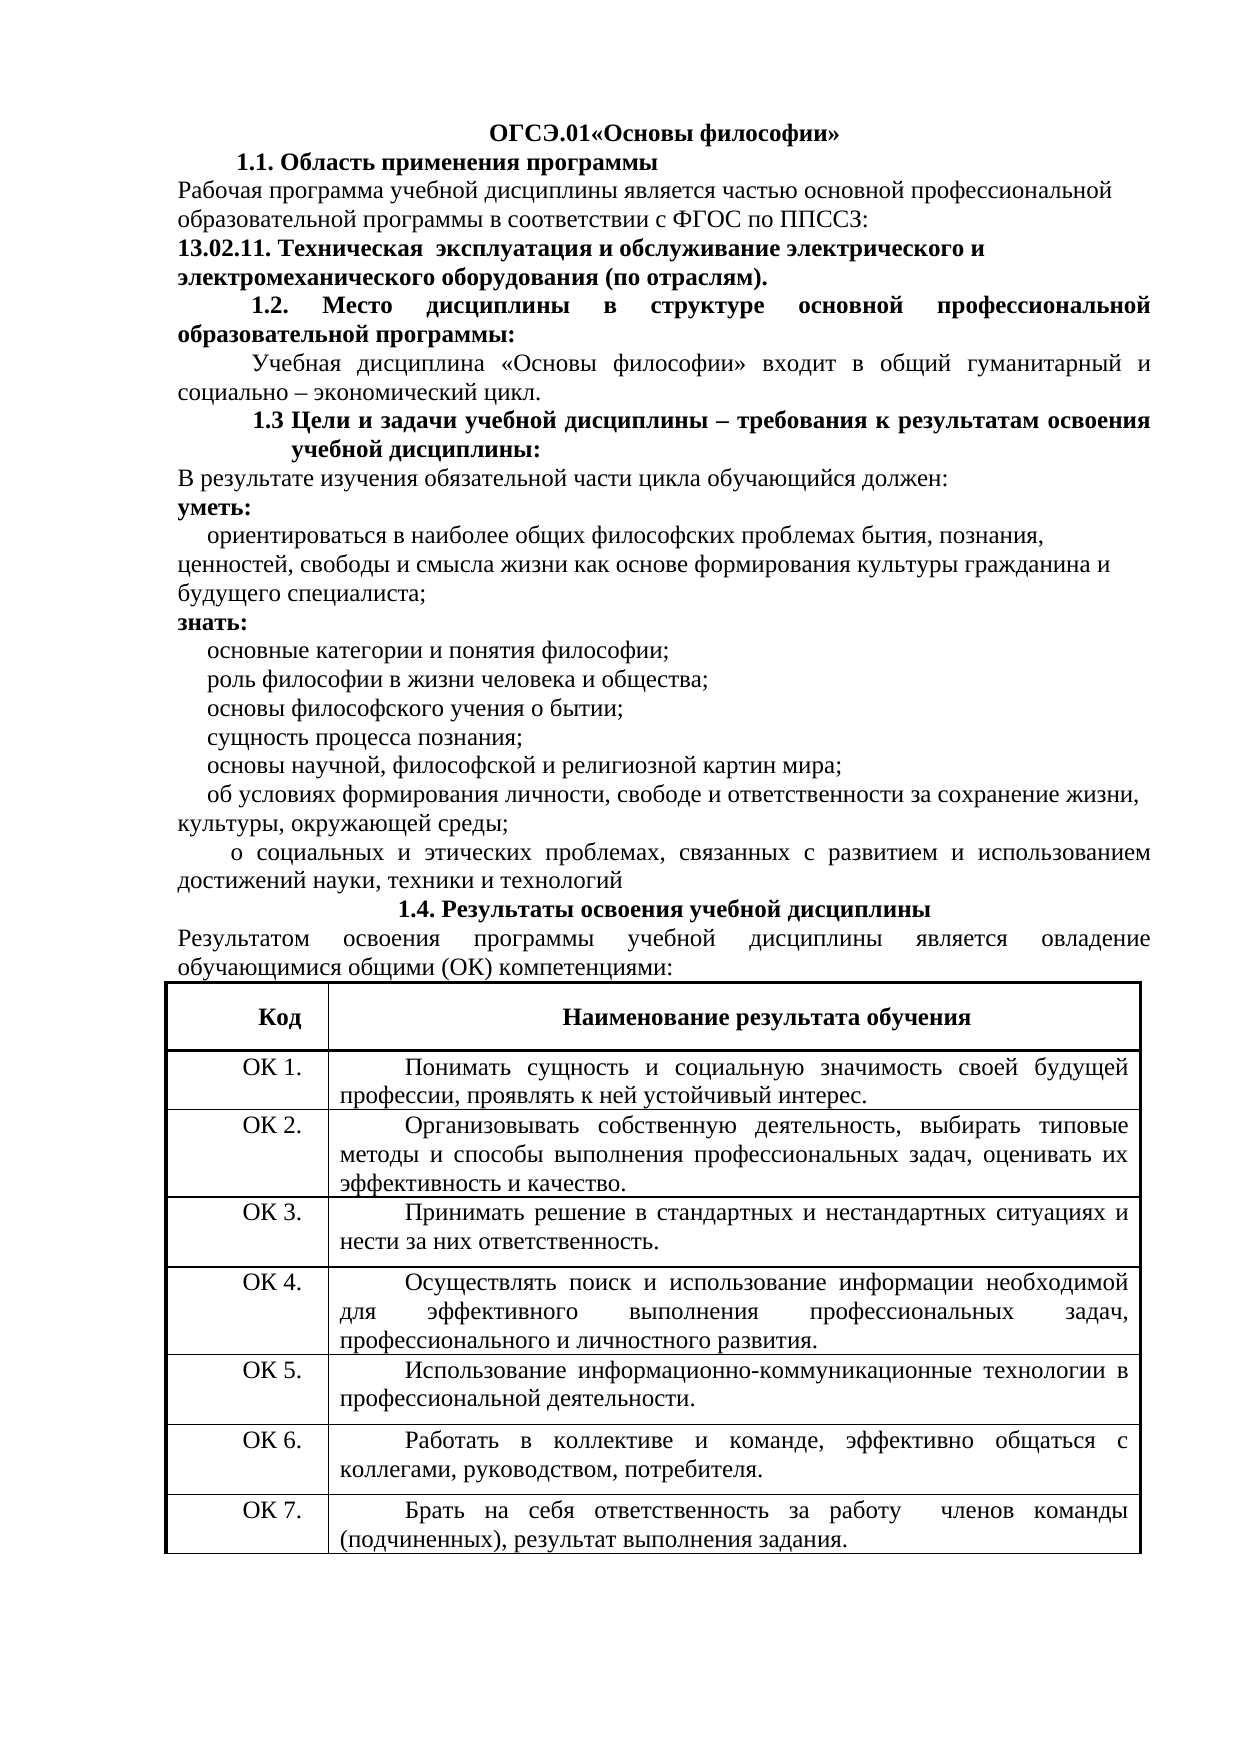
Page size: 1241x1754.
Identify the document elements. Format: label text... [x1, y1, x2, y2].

table_cell Брать на себя ответственность за работу членов команды (подчиненных), результат выполнения задания. [329, 1495, 1139, 1553]
text основы научной, философской и религиозной картин мира; [177, 751, 1152, 779]
text уметь: [177, 492, 1152, 521]
list Цели и задачи учебной дисциплины – требования к результатам освоения учебной дисциплины: [252, 406, 1152, 463]
text ориентироваться в наиболее общих философских проблемах бытия, познания, ценностей, свободы и смысла жизни как основе формирования культуры гражданина и будущего специалиста; [177, 521, 1152, 607]
text роль философии в жизни человека и общества; [177, 664, 1152, 693]
text Учебная дисциплина «Основы философии» входит в общий гуманитарный и социально – экономический цикл. [177, 348, 1152, 406]
table_cell Организовывать собственную деятельность, выбирать типовые методы и способы выполнения профессиональных задач, оценивать их эффективность и качество. [329, 1110, 1139, 1196]
text основы философского учения о бытии; [177, 693, 1152, 722]
table_cell ОК 2. [168, 1110, 328, 1196]
table_cell ОК 7. [168, 1495, 328, 1553]
table_cell ОК 1. [168, 1052, 328, 1109]
table_cell Осуществлять поиск и использование информации необходимой для эффективного выполнения профессиональных задач, профессионального и личностного развития. [329, 1268, 1139, 1354]
table_cell ОК 4. [168, 1268, 328, 1354]
table_cell Использование информационно-коммуникационные технологии в профессиональной деятельности. [329, 1355, 1139, 1424]
table_cell ОК 5. [168, 1355, 328, 1424]
text о социальных и этических проблемах, связанных с развитием и использованием достижений науки, техники и технологий [177, 837, 1152, 894]
table_header Код [168, 984, 328, 1048]
text об условиях формирования личности, свободе и ответственности за сохранение жизни, культуры, окружающей среды; [177, 779, 1152, 837]
table_cell Понимать сущность и социальную значимость своей будущей профессии, проявлять к ней устойчивый интерес. [329, 1052, 1139, 1109]
text сущность процесса познания; [177, 722, 1152, 751]
text ОГСЭ.01«Основы философии» [177, 118, 1152, 147]
text 1.2. Место дисциплины в структуре основной профессиональной образовательной программы: [177, 291, 1152, 348]
text 1.1. Область применения программы [177, 147, 1171, 176]
table_cell ОК 3. [168, 1198, 328, 1266]
text 1.4. Результаты освоения учебной дисциплины [177, 894, 1152, 923]
table_cell Принимать решение в стандартных и нестандартных ситуациях и нести за них ответственность. [329, 1198, 1139, 1266]
text 13.02.11. Техническая эксплуатация и обслуживание электрического и электромеханического оборудования (по отраслям). [177, 233, 1152, 291]
text Результатом освоения программы учебной дисциплины является овладение обучающимися общими (ОК) компетенциями: [177, 923, 1152, 981]
text знать: [177, 607, 1152, 636]
text Рабочая программа учебной дисциплины является частью основной профессиональной образовательной программы в соответствии с ФГОС по ППССЗ: [177, 176, 1152, 233]
text основные категории и понятия философии; [177, 636, 1152, 664]
table_header Наименование результата обучения [329, 984, 1139, 1048]
text В результате изучения обязательной части цикла обучающийся должен: [177, 463, 1152, 492]
table_cell Работать в коллективе и команде, эффективно общаться с коллегами, руководством, потребителя. [329, 1425, 1139, 1494]
table_cell ОК 6. [168, 1425, 328, 1494]
